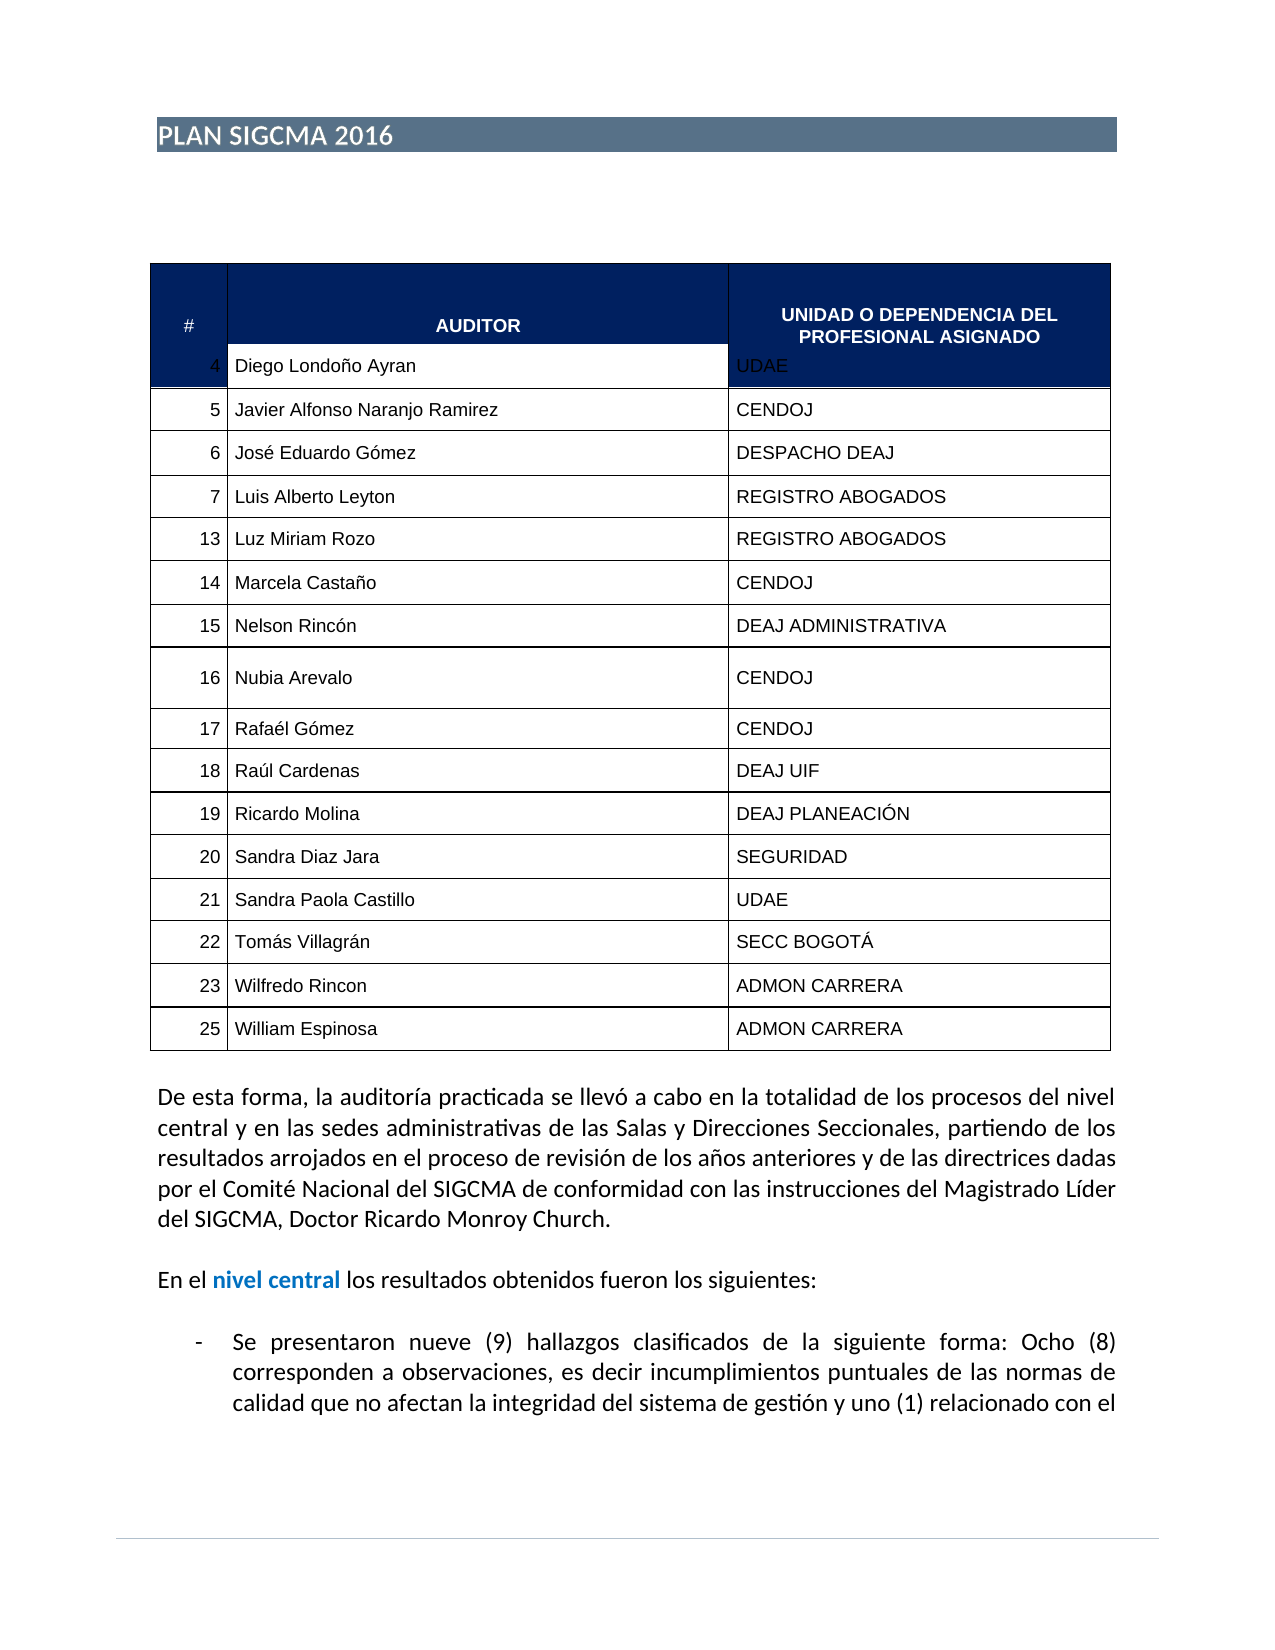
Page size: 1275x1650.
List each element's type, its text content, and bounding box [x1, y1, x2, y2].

table_cell 16 [151, 648, 227, 708]
table_cell 5 [151, 389, 227, 430]
table_cell REGISTRO ABOGADOS [729, 476, 1110, 517]
table_cell CENDOJ [729, 709, 1110, 748]
table_cell Sandra Paola Castillo [228, 879, 728, 920]
table_cell Raúl Cardenas [228, 749, 728, 791]
table_cell DEAJ ADMINISTRATIVA [729, 605, 1110, 646]
table_cell Luis Alberto Leyton [228, 476, 728, 517]
table_cell DEAJ UIF [729, 749, 1110, 791]
table_cell ADMON CARRERA [729, 1008, 1110, 1050]
table_cell Nubia Arevalo [228, 648, 728, 708]
table_cell 19 [151, 793, 227, 834]
table_cell 23 [151, 964, 227, 1006]
table_cell ADMON CARRERA [729, 964, 1110, 1006]
table_cell UDAE [729, 879, 1110, 920]
table_cell Luz Miriam Rozo [228, 518, 728, 560]
table_cell DESPACHO DEAJ [729, 431, 1110, 475]
table_cell Wilfredo Rincon [228, 964, 728, 1006]
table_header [729, 264, 1110, 344]
table_cell William Espinosa [228, 1008, 728, 1050]
table_cell 15 [151, 605, 227, 646]
table_cell 18 [151, 749, 227, 791]
table_cell UDAE [729, 344, 1110, 387]
text En el nivel central los resultados obtenidos fueron los siguientes: [157, 1264, 1117, 1295]
table_cell Rafaél Gómez [228, 709, 728, 748]
table_cell REGISTRO ABOGADOS [729, 518, 1110, 560]
table_cell 21 [151, 879, 227, 920]
table_cell 20 [151, 835, 227, 877]
table_cell 14 [151, 561, 227, 604]
table_cell CENDOJ [729, 561, 1110, 604]
table_cell Nelson Rincón [228, 605, 728, 646]
table_cell 22 [151, 921, 227, 963]
table_cell 6 [151, 431, 227, 475]
table_cell 17 [151, 709, 227, 748]
table_cell Marcela Castaño [228, 561, 728, 604]
table_cell SECC BOGOTÁ [729, 921, 1110, 963]
table_cell Ricardo Molina [228, 793, 728, 834]
table_cell Sandra Diaz Jara [228, 835, 728, 877]
table_cell 7 [151, 476, 227, 517]
table_cell CENDOJ [729, 648, 1110, 708]
table_header # [151, 264, 227, 344]
table_cell DEAJ PLANEACIÓN [729, 793, 1110, 834]
table_cell 25 [151, 1008, 227, 1050]
table_header AUDITOR [228, 264, 728, 344]
table_cell Tomás Villagrán [228, 921, 728, 963]
table_cell José Eduardo Gómez [228, 431, 728, 475]
table_cell Javier Alfonso Naranjo Ramirez [228, 389, 728, 430]
text De esta forma, la auditoría practicada se llevó a cabo en la totalidad de los procesos del nivel central y en las sedes administrativas de las Salas y Direcciones Seccionales, partiendo de los resultados arrojados en el proceso de revisión de los años anteriores y de las directrices dadas por el Comité Nacional del SIGCMA de conformidad con las instrucciones del Magistrado Líder del SIGCMA, Doctor Ricardo Monroy Church. [157, 1081, 1117, 1234]
table_cell Diego Londoño Ayran [228, 344, 728, 387]
table_cell CENDOJ [729, 389, 1110, 430]
table_cell 4 [151, 344, 227, 387]
table_cell 13 [151, 518, 227, 560]
table_cell SEGURIDAD [729, 835, 1110, 877]
